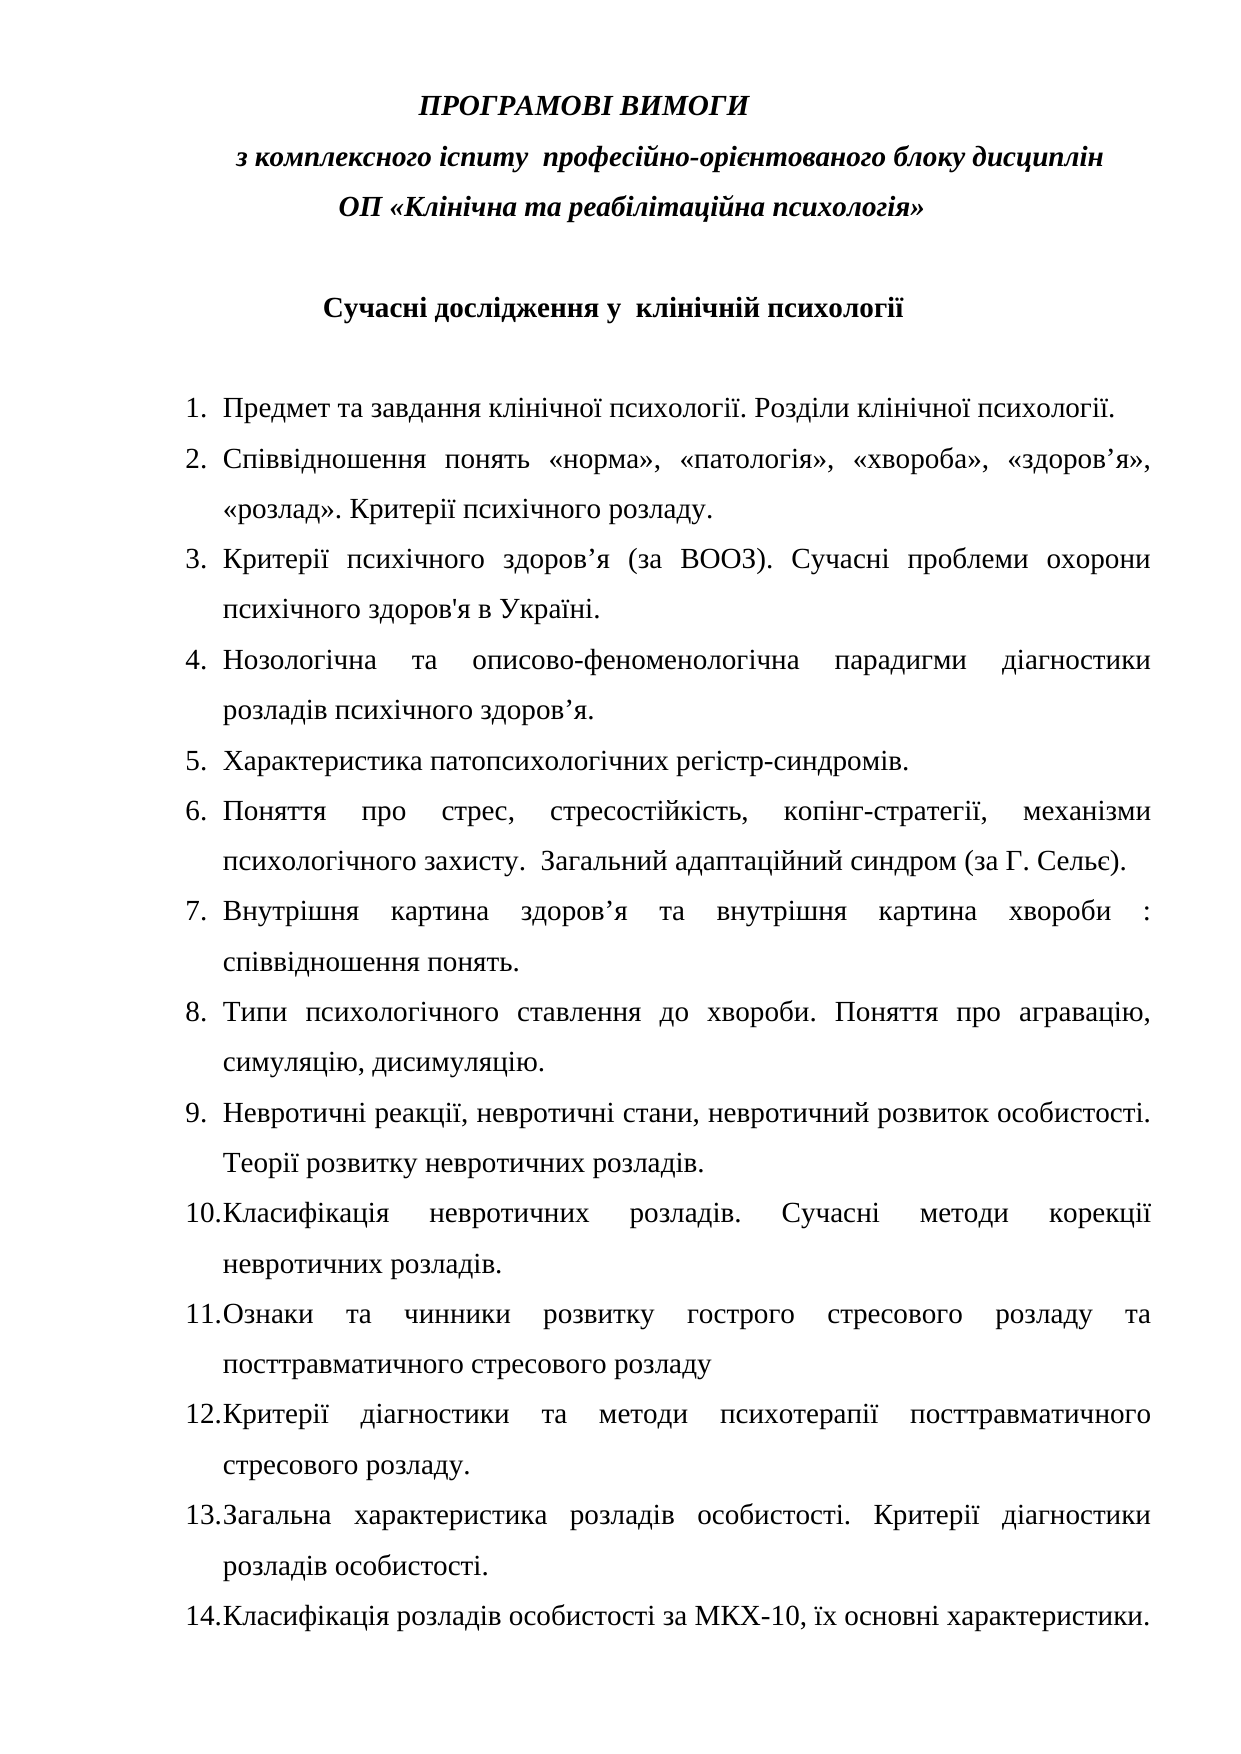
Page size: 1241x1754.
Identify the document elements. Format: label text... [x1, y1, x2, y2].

list Поняття про стрес, стресостійкість, копінг-стратегії, механізми психологічного захисту. Загальний адаптаційний синдром (за Г. Сельє). [185, 793, 1152, 877]
list Характеристика патопсихологічних регістр-синдромів. [185, 743, 1152, 776]
text ПРОГРАМОВІ ВИМОГИ [221, 88, 1152, 122]
list Співвідношення понять «норма», «патологія», «хвороба», «здоров’я», «розлад». Критерії психічного розладу. [185, 441, 1152, 524]
text ОП «Клінічна та реабілітаційна психологія» [236, 189, 1152, 223]
list Нозологічна та описово-феноменологічна парадигми діагностики розладів психічного здоров’я. [185, 642, 1152, 726]
text Сучасні дослідження у клінічній психології [148, 290, 1152, 323]
list Критерії діагностики та методи психотерапії посттравматичного стресового розладу. [185, 1397, 1152, 1481]
list Класифікація розладів особистості за МКХ-10, їх основні характеристики. [185, 1598, 1152, 1631]
list Критерії психічного здоров’я (за ВООЗ). Сучасні проблеми охорони психічного здоров'я в Україні. [185, 541, 1152, 625]
list Ознаки та чинники розвитку гострого стресового розладу та посттравматичного стресового розладу [185, 1296, 1152, 1380]
list Класифікація невротичних розладів. Сучасні методи корекції невротичних розладів. [185, 1195, 1152, 1279]
list Загальна характеристика розладів особистості. Критерії діагностики розладів особистості. [185, 1497, 1152, 1581]
list Типи психологічного ставлення до хвороби. Поняття про агравацію, симуляцію, дисимуляцію. [185, 994, 1152, 1078]
list Предмет та завдання клінічної психології. Розділи клінічної психології. [185, 390, 1152, 424]
text з комплексного іспиту професійно-орієнтованого блоку дисциплін [221, 139, 1152, 172]
list Невротичні реакції, невротичні стани, невротичний розвиток особистості. Теорії розвитку невротичних розладів. [185, 1095, 1152, 1179]
list Внутрішня картина здоров’я та внутрішня картина хвороби : співвідношення понять. [185, 893, 1152, 977]
